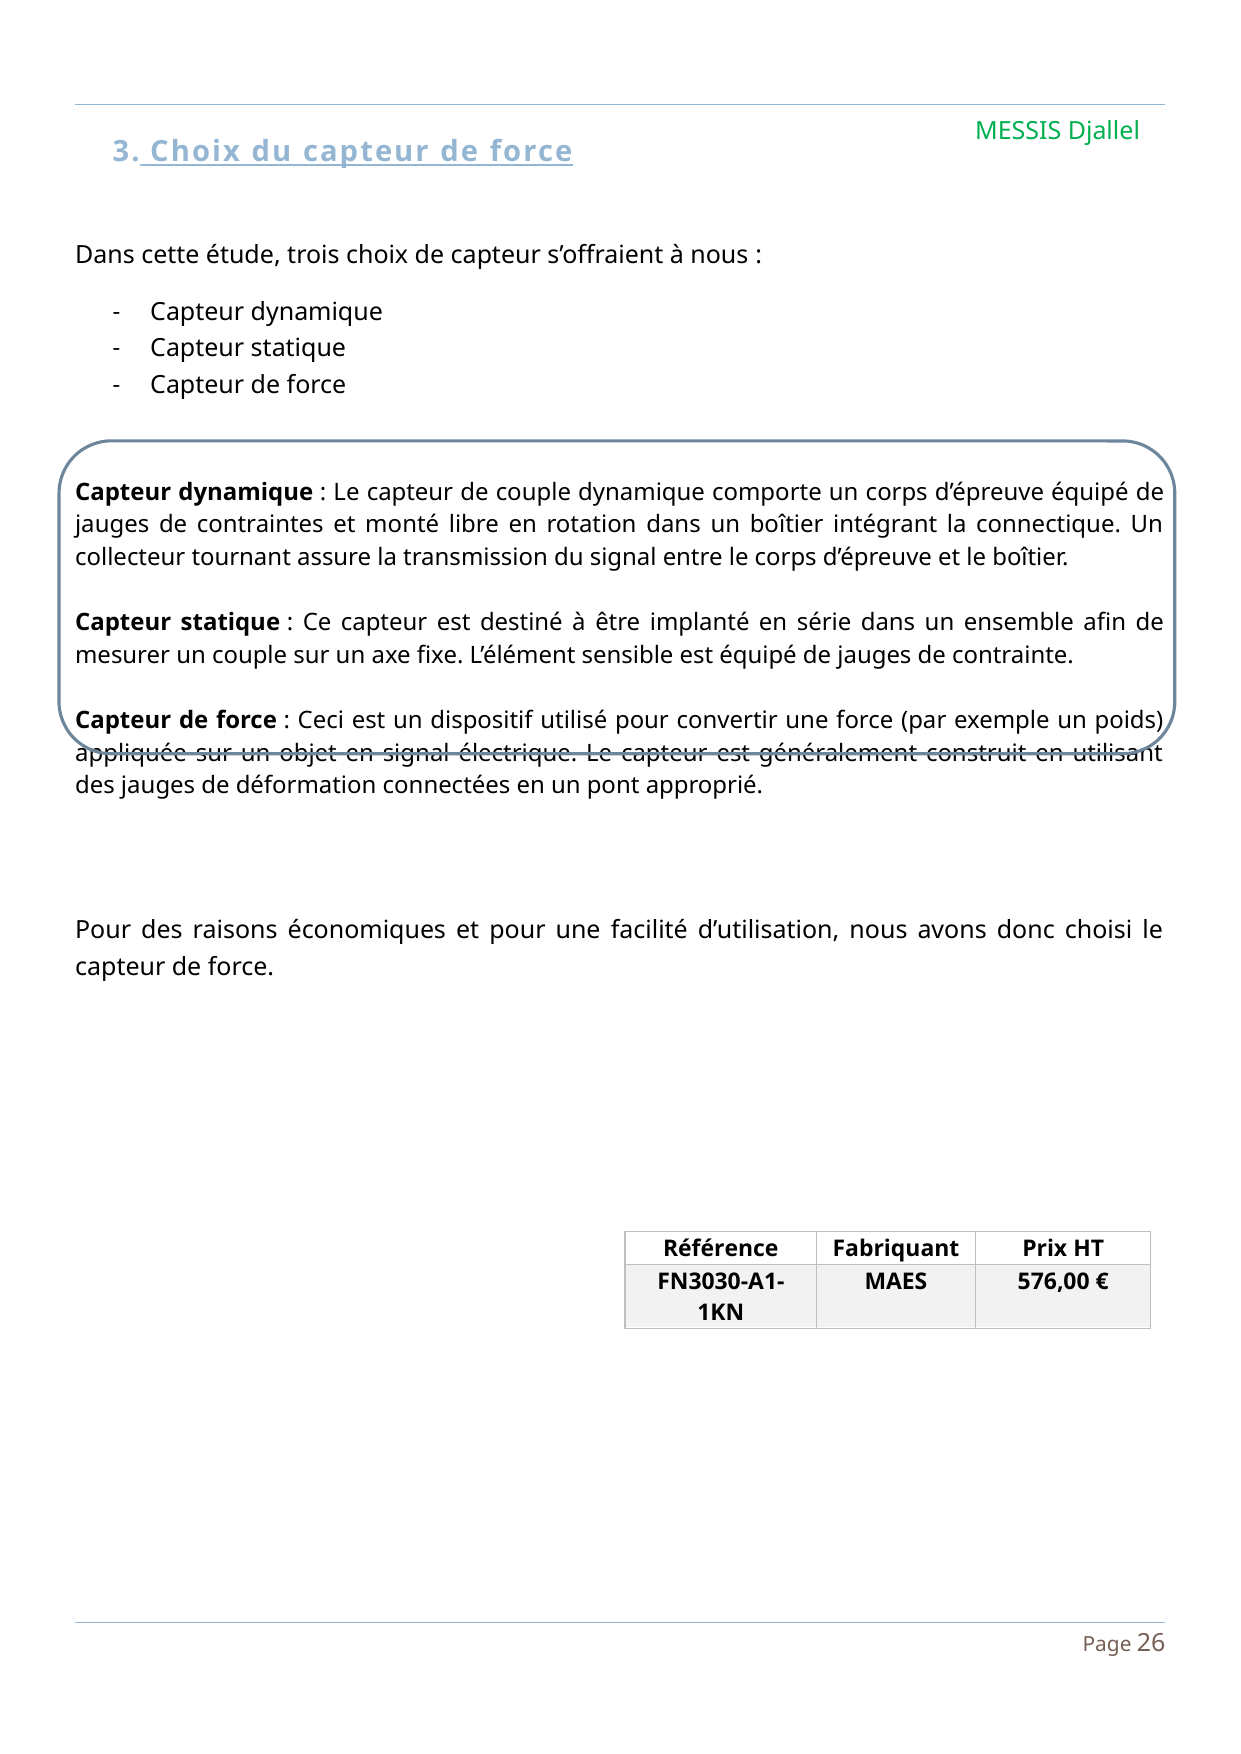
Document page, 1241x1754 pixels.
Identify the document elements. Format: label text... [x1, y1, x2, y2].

text Capteur de force : Ceci est un dispositif utilisé pour convertir une force (par exemple un poids) appliquée sur un objet en signal électrique. Le capteur est généralement construit en utilisant des jauges de déformation connectées en un pont approprié. [75, 703, 1165, 752]
table_header Fabriquant [817, 1232, 975, 1264]
text Dans cette étude, trois choix de capteur s’offraient à nous : [75, 237, 1165, 271]
text Pour des raisons économiques et pour une facilité d’utilisation, nous avons donc choisi le capteur de force. [75, 911, 1165, 983]
subtitle Choix du capteur de force [112, 130, 1165, 170]
text Capteur statique : Ce capteur est destiné à être implanté en série dans un ensemble afin de mesurer un couple sur un axe fixe. L’élément sensible est équipé de jauges de contrainte. [75, 605, 1165, 670]
table_header Référence [626, 1232, 816, 1264]
list Capteur de force [112, 367, 1165, 401]
list Capteur statique [112, 330, 1165, 364]
table_header Prix HT [976, 1232, 1150, 1264]
table_cell 576,00 € [976, 1265, 1150, 1327]
text Capteur dynamique : Le capteur de couple dynamique comporte un corps d’épreuve équipé de jauges de contraintes et monté libre en rotation dans un boîtier intégrant la connectique. Un collecteur tournant assure la transmission du signal entre le corps d’épreuve et le boîtier. [75, 475, 1165, 572]
text Capteur de force : Ceci est un dispositif utilisé pour convertir une force (par exemple un poids) appliquée sur un objet en signal électrique. Le capteur est généralement construit en utilisant des jauges de déformation connectées en un pont approprié. [75, 736, 1165, 801]
table_cell FN3030-A1-1KN [626, 1265, 816, 1327]
table_cell MAES [817, 1265, 975, 1327]
list Capteur dynamique [112, 293, 1165, 327]
